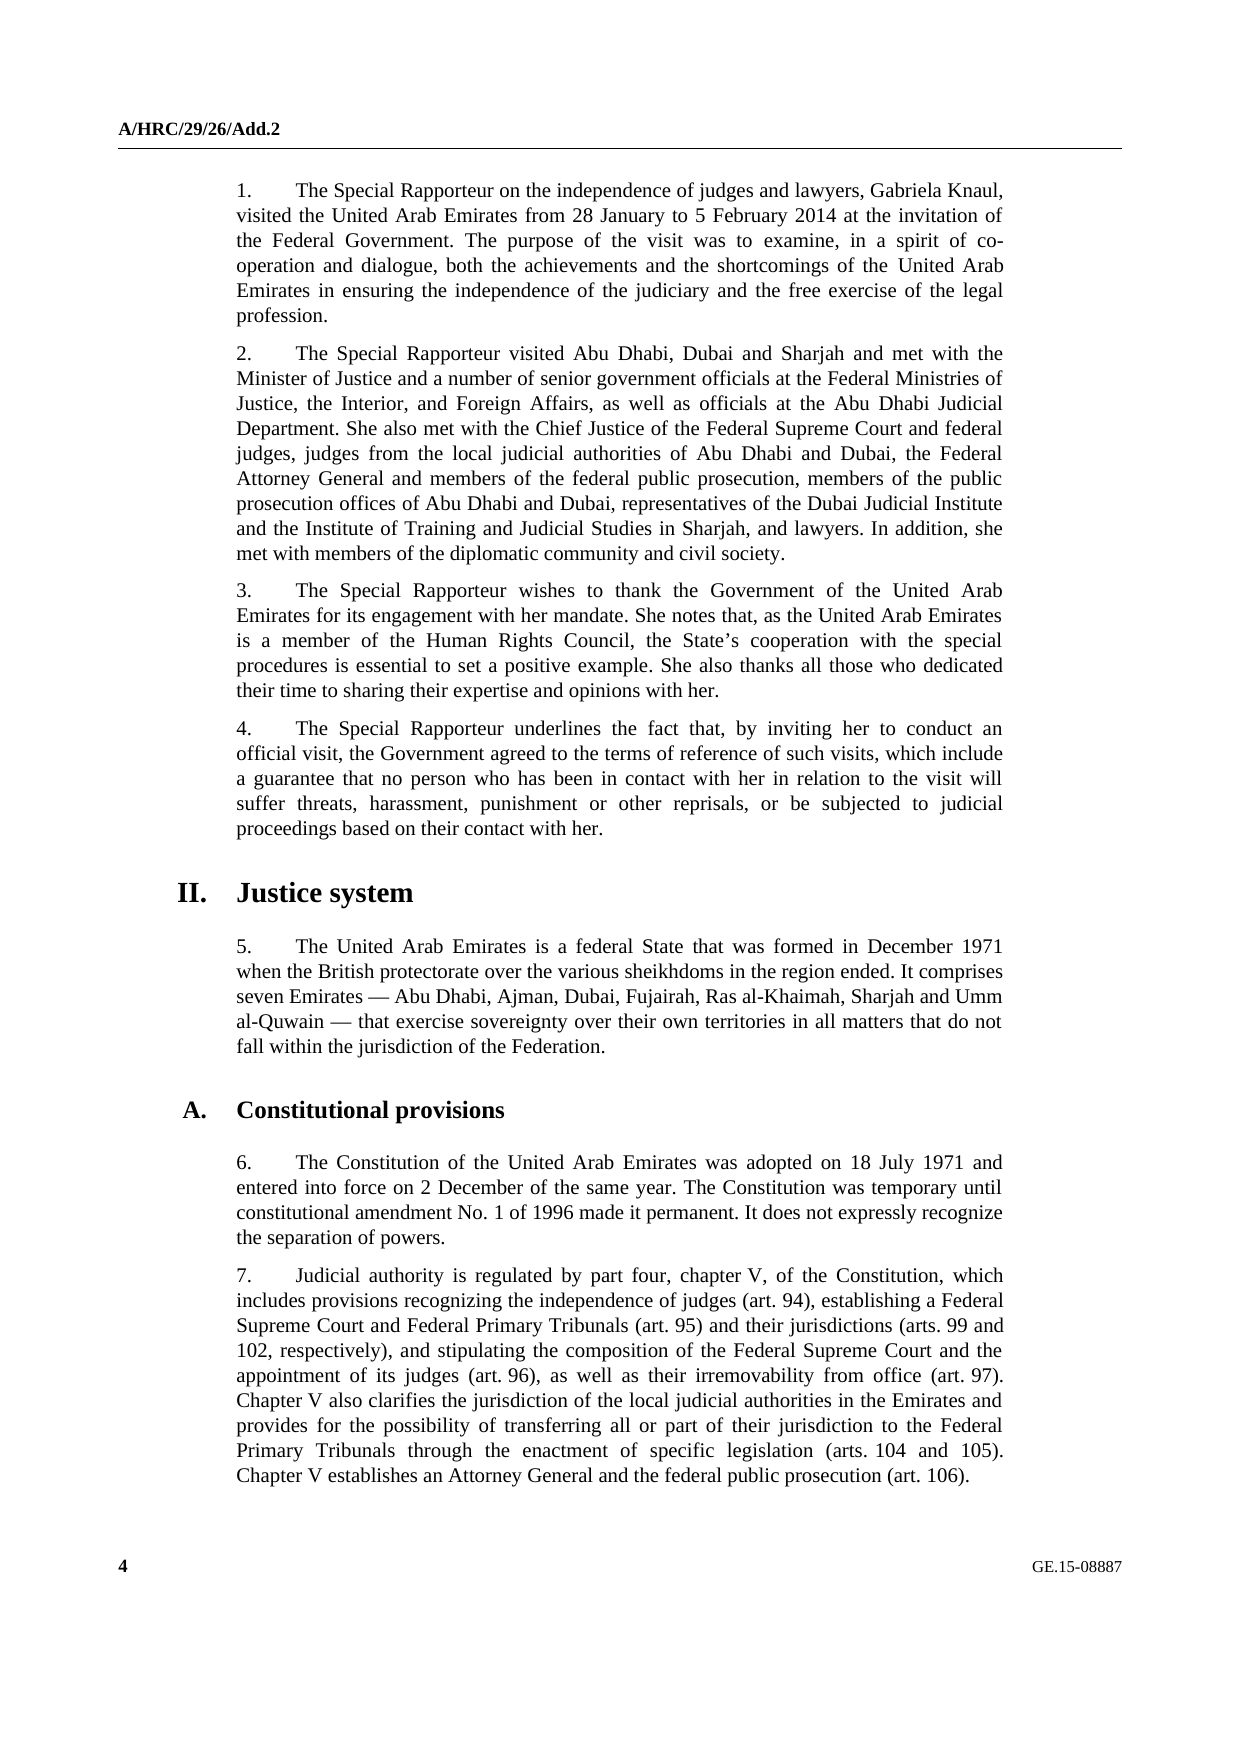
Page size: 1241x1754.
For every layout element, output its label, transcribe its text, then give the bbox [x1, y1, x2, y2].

list The Special Rapporteur on the independence of judges and lawyers, Gabriela Knaul, visited the United Arab Emirates from 28 January to 5 February 2014 at the invitation of the Federal Government. The purpose of the visit was to examine, in a spirit of co-operation and dialogue, both the achievements and the shortcomings of the United Arab Emirates in ensuring the independence of the judiciary and the free exercise of the legal profession. [236, 177, 1004, 327]
list The Constitution of the United Arab Emirates was adopted on 18 July 1971 and entered into force on 2 December of the same year. The Constitution was temporary until constitutional amendment No. 1 of 1996 made it permanent. It does not expressly recognize the separation of powers. [236, 1149, 1004, 1249]
list The Special Rapporteur underlines the fact that, by inviting her to conduct an official visit, the Government agreed to the terms of reference of such visits, which include a guarantee that no person who has been in contact with her in relation to the visit will suffer threats, harassment, punishment or other reprisals, or be subjected to judicial proceedings based on their contact with her. [236, 715, 1004, 840]
list The Special Rapporteur visited Abu Dhabi, Dubai and Sharjah and met with the Minister of Justice and a number of senior government officials at the Federal Ministries of Justice, the Interior, and Foreign Affairs, as well as officials at the Abu Dhabi Judicial Department. She also met with the Chief Justice of the Federal Supreme Court and federal judges, judges from the local judicial authorities of Abu Dhabi and Dubai, the Federal Attorney General and members of the federal public prosecution, members of the public prosecution offices of Abu Dhabi and Dubai, representatives of the Dubai Judicial Institute and the Institute of Training and Judicial Studies in Sharjah, and lawyers. In addition, she met with members of the diplomatic community and civil society. [236, 340, 1004, 565]
list Judicial authority is regulated by part four, chapter V, of the Constitution, which includes provisions recognizing the independence of judges (art. 94), establishing a Federal Supreme Court and Federal Primary Tribunals (art. 95) and their jurisdictions (arts. 99 and 102, respectively), and stipulating the composition of the Federal Supreme Court and the appointment of its judges (art. 96), as well as their irremovability from office (art. 97). Chapter V also clarifies the jurisdiction of the local judicial authorities in the Emirates and provides for the possibility of transferring all or part of their jurisdiction to the Federal Primary Tribunals through the enactment of specific legislation (arts. 104 and 105). Chapter V establishes an Attorney General and the federal public prosecution (art. 106). [236, 1262, 1004, 1487]
text A. Constitutional provisions [118, 1096, 1004, 1124]
text II. Justice system [118, 877, 1004, 908]
list The Special Rapporteur wishes to thank the Government of the United Arab Emirates for its engagement with her mandate. She notes that, as the United Arab Emirates is a member of the Human Rights Council, the State’s cooperation with the special procedures is essential to set a positive example. She also thanks all those who dedicated their time to sharing their expertise and opinions with her. [236, 577, 1004, 702]
list The United Arab Emirates is a federal State that was formed in December 1971 when the British protectorate over the various sheikhdoms in the region ended. It comprises seven Emirates — Abu Dhabi, Ajman, Dubai, Fujairah, Ras al-Khaimah, Sharjah and Umm al-Quwain — that exercise sovereignty over their own territories in all matters that do not fall within the jurisdiction of the Federation. [236, 933, 1004, 1058]
